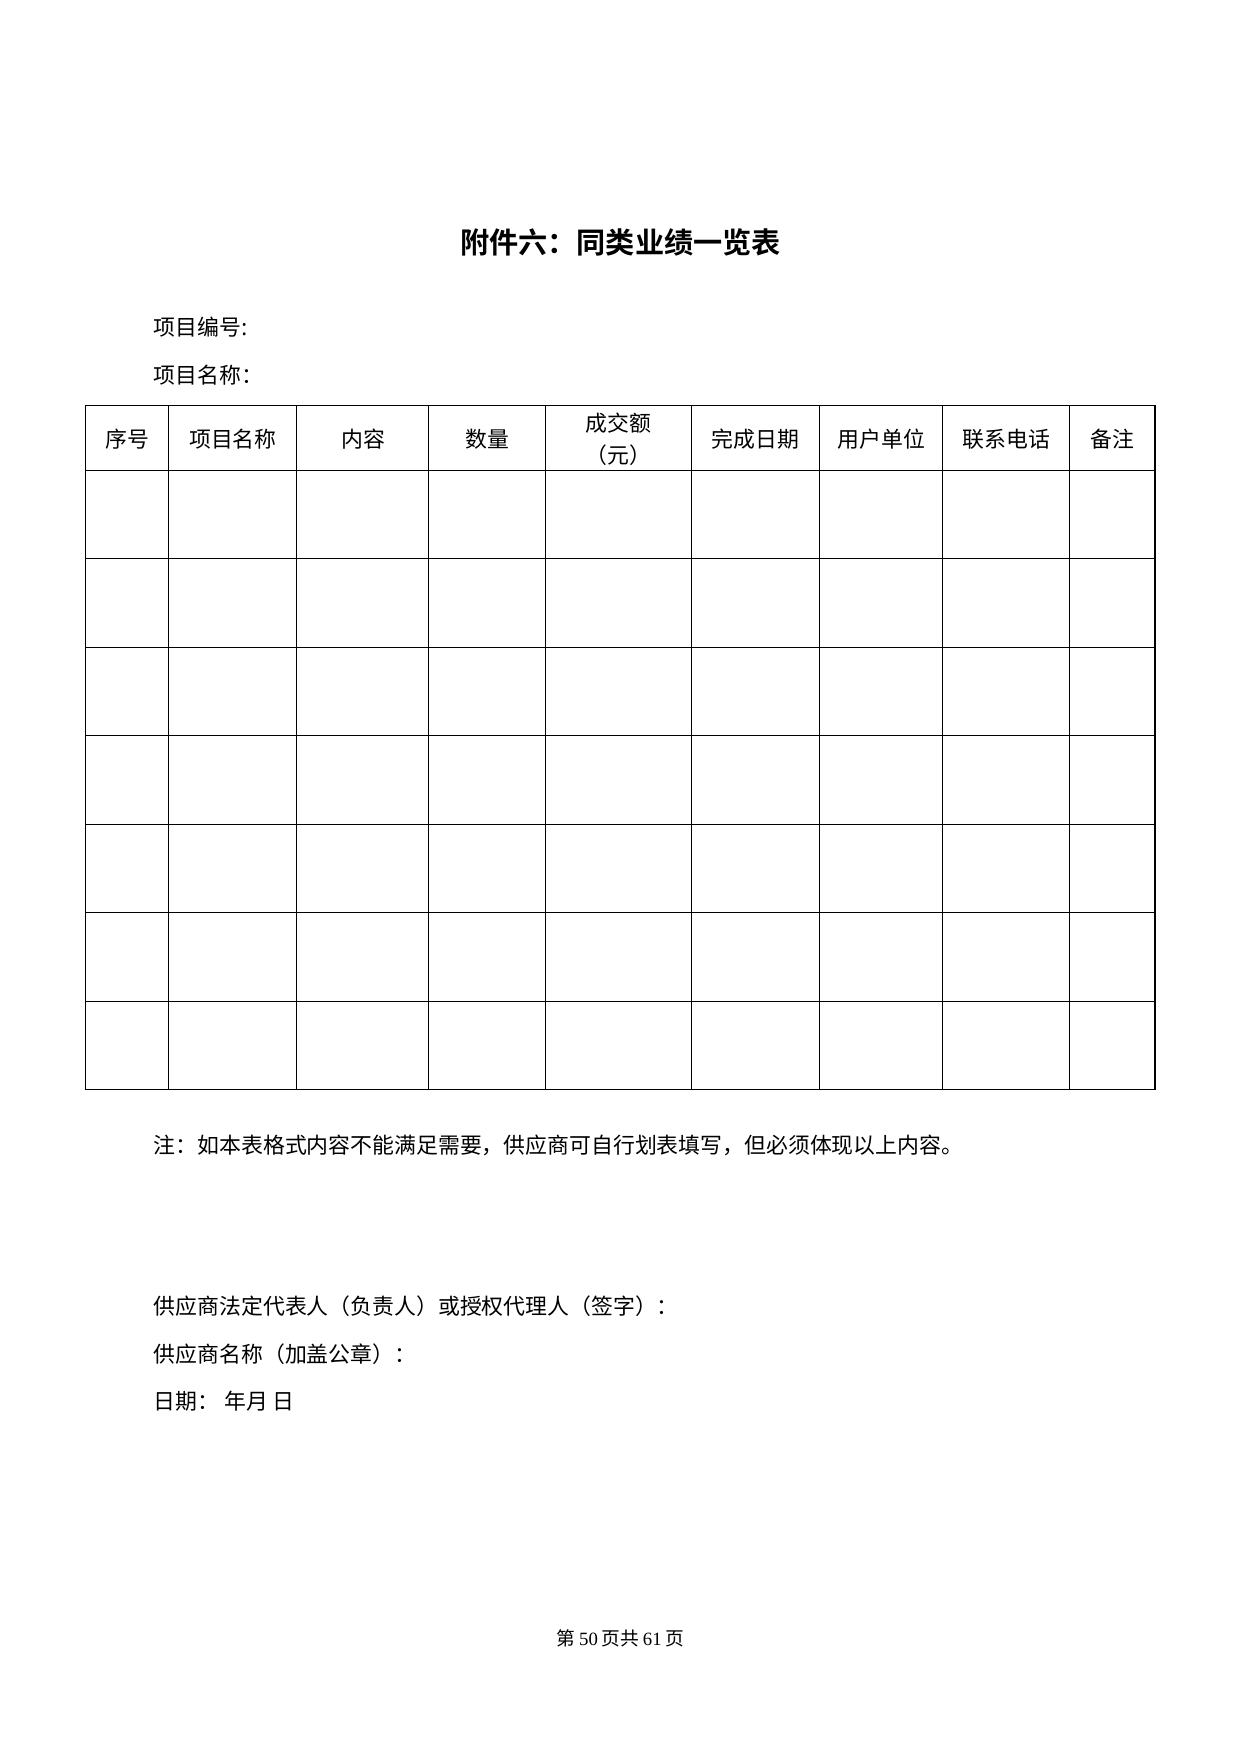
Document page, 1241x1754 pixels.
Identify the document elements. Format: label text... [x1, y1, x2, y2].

table_cell [297, 559, 428, 647]
table_cell [943, 1002, 1069, 1089]
table_cell [1070, 559, 1154, 647]
table_cell [86, 913, 168, 1001]
table_cell [429, 648, 545, 735]
text 供应商名称（加盖公章）： [153, 1337, 1087, 1368]
table_cell [169, 913, 296, 1001]
table_cell [86, 559, 168, 647]
table_cell [169, 736, 296, 824]
table_cell [429, 471, 545, 558]
table_cell [820, 1002, 942, 1089]
text 项目名称： [153, 358, 1087, 389]
table_cell [546, 825, 691, 912]
table_cell [943, 736, 1069, 824]
table_cell [86, 471, 168, 558]
table_header 备注 [1070, 406, 1154, 469]
table_cell [429, 825, 545, 912]
table_cell [169, 471, 296, 558]
table_cell [297, 648, 428, 735]
table_cell [692, 559, 819, 647]
table_cell [692, 471, 819, 558]
table_cell [86, 736, 168, 824]
table_cell [943, 648, 1069, 735]
table_cell [546, 648, 691, 735]
table_cell [820, 825, 942, 912]
table_cell [86, 1002, 168, 1089]
table_cell [692, 825, 819, 912]
table_header 项目名称 [169, 406, 296, 469]
table_cell [429, 559, 545, 647]
table_cell [1070, 648, 1154, 735]
table_header 内容 [297, 406, 428, 469]
table_cell [546, 736, 691, 824]
table_cell [546, 1002, 691, 1089]
table_cell [820, 648, 942, 735]
table_cell [692, 648, 819, 735]
table_cell [943, 559, 1069, 647]
text 日期： 年月 日 [153, 1384, 1087, 1416]
table_cell [86, 825, 168, 912]
table_cell [429, 736, 545, 824]
table_cell [297, 1002, 428, 1089]
text 项目编号: [153, 310, 1087, 342]
table_cell [169, 648, 296, 735]
table_cell [943, 471, 1069, 558]
table_header 数量 [429, 406, 545, 469]
table_cell [1070, 471, 1154, 558]
table_cell [546, 559, 691, 647]
table_cell [943, 825, 1069, 912]
table_cell [86, 648, 168, 735]
table_header 完成日期 [692, 406, 819, 469]
table_cell [820, 913, 942, 1001]
table_cell [297, 825, 428, 912]
table_cell [943, 913, 1069, 1001]
table_cell [297, 471, 428, 558]
text 供应商法定代表人（负责人）或授权代理人（签字）： [153, 1289, 1087, 1321]
table_cell [169, 559, 296, 647]
table_cell [692, 1002, 819, 1089]
subtitle 附件六：同类业绩一览表 [153, 219, 1087, 262]
table_cell [1070, 736, 1154, 824]
table_cell [692, 913, 819, 1001]
text 注：如本表格式内容不能满足需要，供应商可自行划表填写，但必须体现以上内容。 [153, 1128, 1087, 1160]
table_header 序号 [86, 406, 168, 469]
table_cell [692, 736, 819, 824]
table_cell [297, 913, 428, 1001]
table_cell [1070, 1002, 1154, 1089]
table_cell [820, 736, 942, 824]
table_cell [546, 913, 691, 1001]
table_cell [169, 825, 296, 912]
table_cell [1070, 913, 1154, 1001]
table_cell [1070, 825, 1154, 912]
table_header 用户单位 [820, 406, 942, 469]
table_cell [429, 1002, 545, 1089]
table_cell [820, 559, 942, 647]
table_cell [169, 1002, 296, 1089]
table_cell [297, 736, 428, 824]
table_header 成交额（元） [546, 406, 691, 469]
table_cell [429, 913, 545, 1001]
table_header 联系电话 [943, 406, 1069, 469]
table_cell [820, 471, 942, 558]
table_cell [546, 471, 691, 558]
